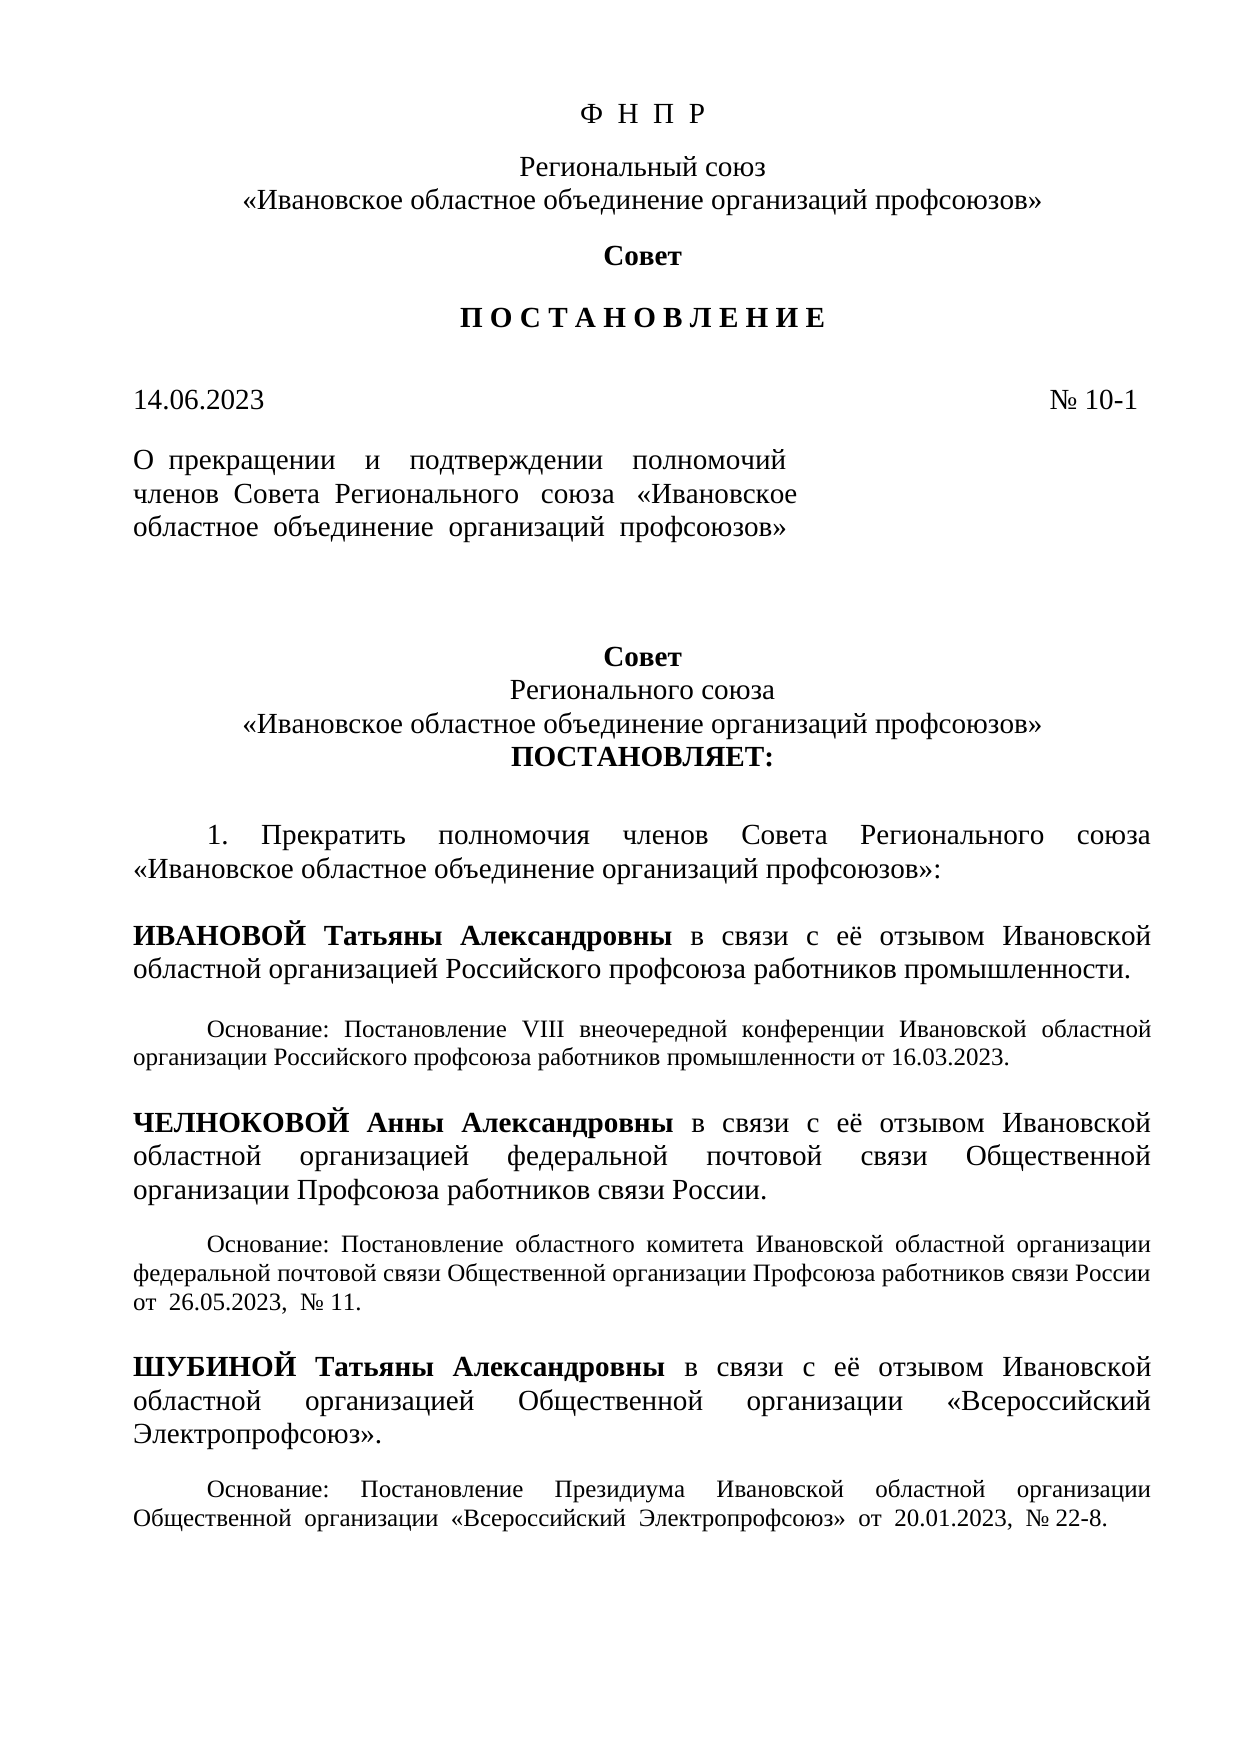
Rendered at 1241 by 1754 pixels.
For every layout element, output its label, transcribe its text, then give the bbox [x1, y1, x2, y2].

text ШУБИНОЙ Татьяны Александровны в связи с её отзывом Ивановской областной организацией Общественной организации «Всероссийский Электропрофсоюз». [133, 1349, 1152, 1450]
text Основание: Постановление VIII внеочередной конференции Ивановской областной организации Российского профсоюза работников промышленности от 16.03.2023. [133, 1014, 1152, 1071]
text «Ивановское областное объединение организаций профсоюзов» [133, 706, 1152, 739]
text Региональный союз [133, 149, 1152, 182]
text членов Совета Регионального союза «Ивановское [133, 476, 1152, 509]
text Основание: Постановление Президиума Ивановской областной организации Общественной организации «Всероссийский Электропрофсоюз» от 20.01.2023, № 22-8. [133, 1474, 1152, 1531]
text 1. Прекратить полномочия членов Совета Регионального союза «Ивановское областное объединение организаций профсоюзов»: [133, 817, 1152, 884]
text О прекращении и подтверждении полномочий [133, 442, 1152, 476]
text 14.06.2023 № 10-1 [133, 382, 1152, 416]
text «Ивановское областное объединение организаций профсоюзов» [133, 182, 1152, 216]
text ПОСТАНОВЛЯЕТ: [133, 739, 1152, 773]
text ИВАНОВОЙ Татьяны Александровны в связи с её отзывом Ивановской областной организацией Российского профсоюза работников промышленности. [133, 918, 1152, 985]
title Ф Н П Р [133, 96, 1152, 130]
text Совет [133, 238, 1152, 271]
text ЧЕЛНОКОВОЙ Анны Александровны в связи с её отзывом Ивановской областной организацией федеральной почтовой связи Общественной организации Профсоюза работников связи России. [133, 1105, 1152, 1205]
text П О С Т А Н О В Л Е Н И Е [133, 300, 1152, 333]
text Основание: Постановление областного комитета Ивановской областной организации федеральной почтовой связи Общественной организации Профсоюза работников связи России от 26.05.2023, № 11. [133, 1229, 1152, 1316]
text Регионального союза [133, 672, 1152, 706]
text Совет [133, 639, 1152, 672]
text областное объединение организаций профсоюзов» [133, 509, 1152, 543]
